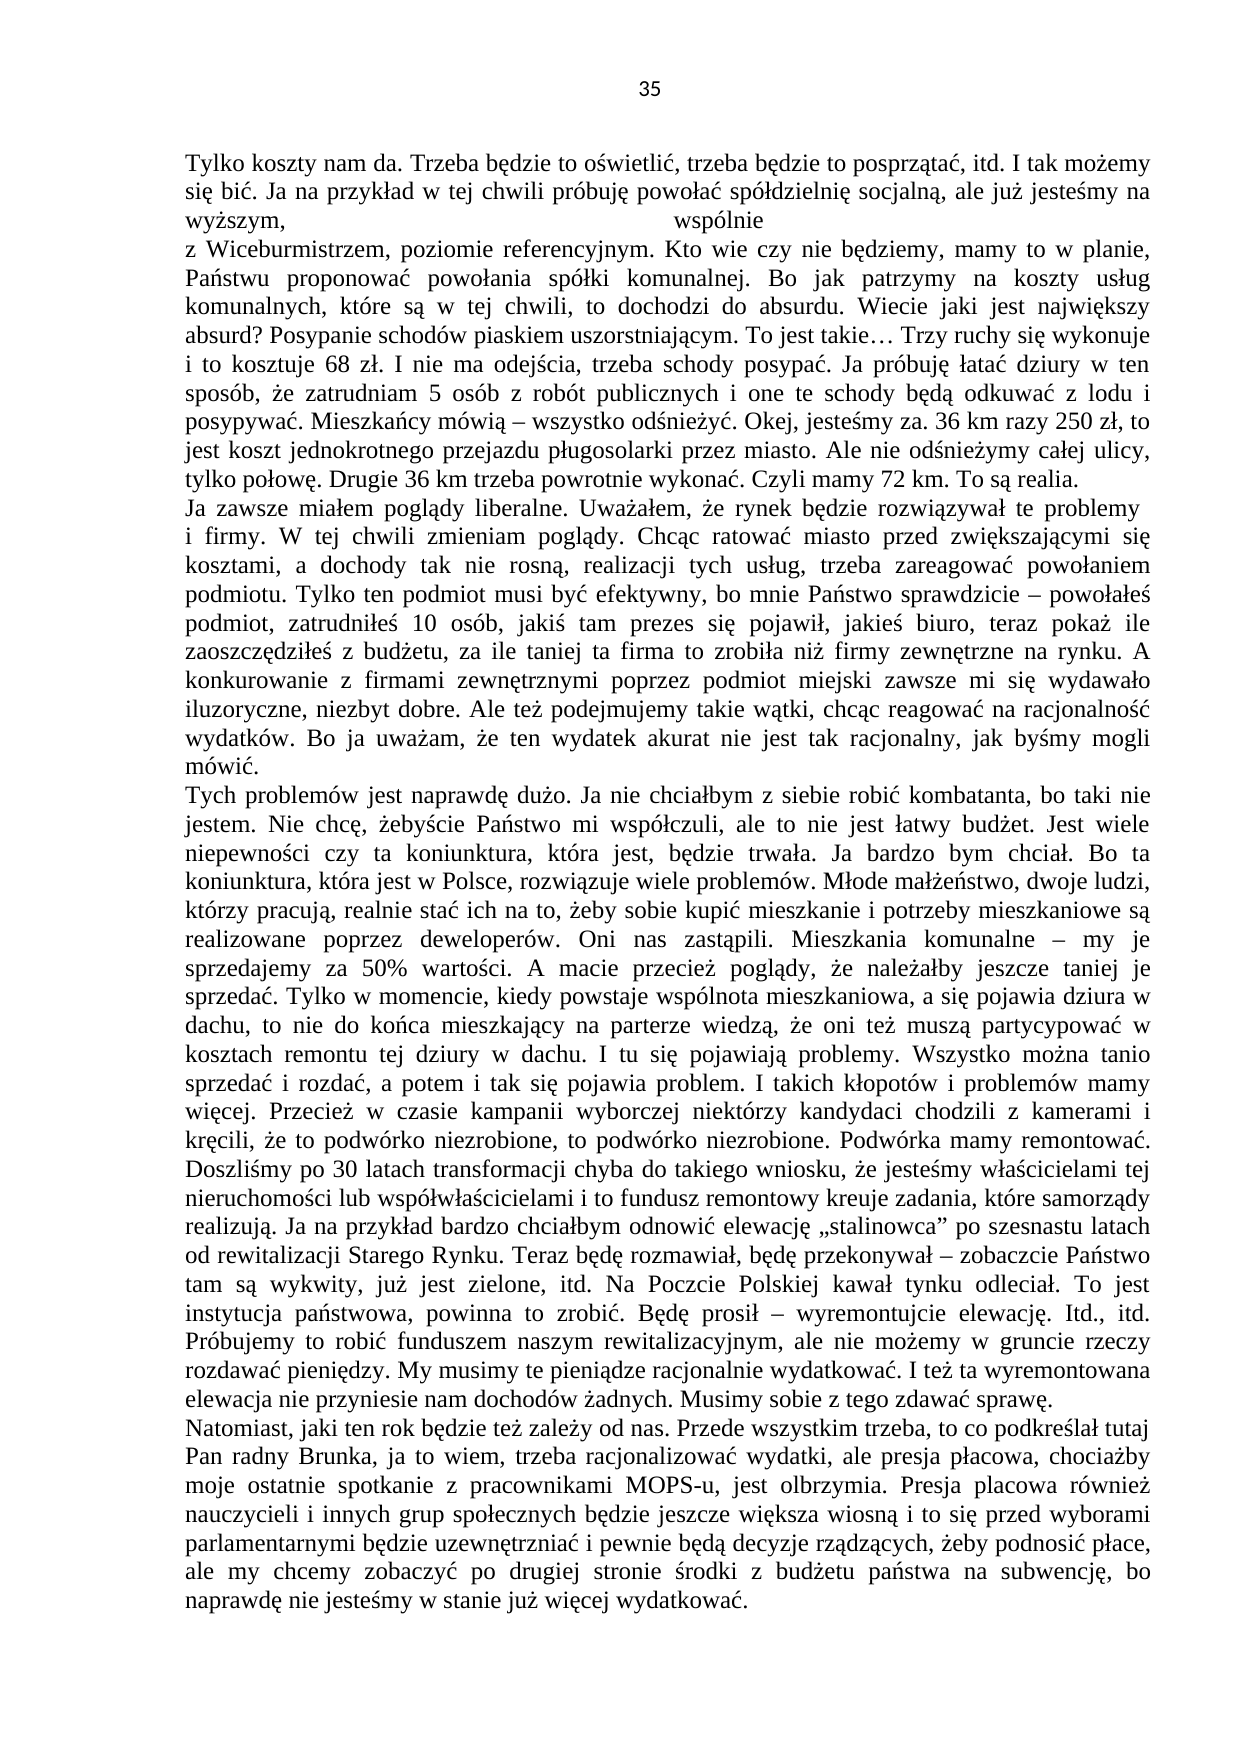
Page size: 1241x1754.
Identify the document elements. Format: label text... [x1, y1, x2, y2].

text Natomiast, jaki ten rok będzie też zależy od nas. Przede wszystkim trzeba, to co podkreślał tutaj Pan radny Brunka, ja to wiem, trzeba racjonalizować wydatki, ale presja płacowa, chociażby moje ostatnie spotkanie z pracownikami MOPS-u, jest olbrzymia. Presja placowa również nauczycieli i innych grup społecznych będzie jeszcze większa wiosną i to się przed wyborami parlamentarnymi będzie uzewnętrzniać i pewnie będą decyzje rządzących, żeby podnosić płace, ale my chcemy zobaczyć po drugiej stronie środki z budżetu państwa na subwencję, bo naprawdę nie jesteśmy w stanie już więcej wydatkować. [185, 1413, 1152, 1614]
text Ja zawsze miałem poglądy liberalne. Uważałem, że rynek będzie rozwiązywał te problemy i firmy. W tej chwili zmieniam poglądy. Chcąc ratować miasto przed zwiększającymi się kosztami, a dochody tak nie rosną, realizacji tych usług, trzeba zareagować powołaniem podmiotu. Tylko ten podmiot musi być efektywny, bo mnie Państwo sprawdzicie – powołałeś podmiot, zatrudniłeś 10 osób, jakiś tam prezes się pojawił, jakieś biuro, teraz pokaż ile zaoszczędziłeś z budżetu, za ile taniej ta firma to zrobiła niż firmy zewnętrzne na rynku. A konkurowanie z firmami zewnętrznymi poprzez podmiot miejski zawsze mi się wydawało iluzoryczne, niezbyt dobre. Ale też podejmujemy takie wątki, chcąc reagować na racjonalność wydatków. Bo ja uważam, że ten wydatek akurat nie jest tak racjonalny, jak byśmy mogli mówić. [185, 493, 1152, 780]
text Tych problemów jest naprawdę dużo. Ja nie chciałbym z siebie robić kombatanta, bo taki nie jestem. Nie chcę, żebyście Państwo mi współczuli, ale to nie jest łatwy budżet. Jest wiele niepewności czy ta koniunktura, która jest, będzie trwała. Ja bardzo bym chciał. Bo ta koniunktura, która jest w Polsce, rozwiązuje wiele problemów. Młode małżeństwo, dwoje ludzi, którzy pracują, realnie stać ich na to, żeby sobie kupić mieszkanie i potrzeby mieszkaniowe są realizowane poprzez deweloperów. Oni nas zastąpili. Mieszkania komunalne – my je sprzedajemy za 50% wartości. A macie przecież poglądy, że należałby jeszcze taniej je sprzedać. Tylko w momencie, kiedy powstaje wspólnota mieszkaniowa, a się pojawia dziura w dachu, to nie do końca mieszkający na parterze wiedzą, że oni też muszą partycypować w kosztach remontu tej dziury w dachu. I tu się pojawiają problemy. Wszystko można tanio sprzedać i rozdać, a potem i tak się pojawia problem. I takich kłopotów i problemów mamy więcej. Przecież w czasie kampanii wyborczej niektórzy kandydaci chodzili z kamerami i kręcili, że to podwórko niezrobione, to podwórko niezrobione. Podwórka mamy remontować. Doszliśmy po 30 latach transformacji chyba do takiego wniosku, że jesteśmy właścicielami tej nieruchomości lub współwłaścicielami i to fundusz remontowy kreuje zadania, które samorządy realizują. Ja na przykład bardzo chciałbym odnowić elewację „stalinowca” po szesnastu latach od rewitalizacji Starego Rynku. Teraz będę rozmawiał, będę przekonywał – zobaczcie Państwo tam są wykwity, już jest zielone, itd. Na Poczcie Polskiej kawał tynku odleciał. To jest instytucja państwowa, powinna to zrobić. Będę prosił – wyremontujcie elewację. Itd., itd. Próbujemy to robić funduszem naszym rewitalizacyjnym, ale nie możemy w gruncie rzeczy rozdawać pieniędzy. My musimy te pieniądze racjonalnie wydatkować. I też ta wyremontowana elewacja nie przyniesie nam dochodów żadnych. Musimy sobie z tego zdawać sprawę. [185, 780, 1152, 1413]
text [185, 148, 1152, 493]
